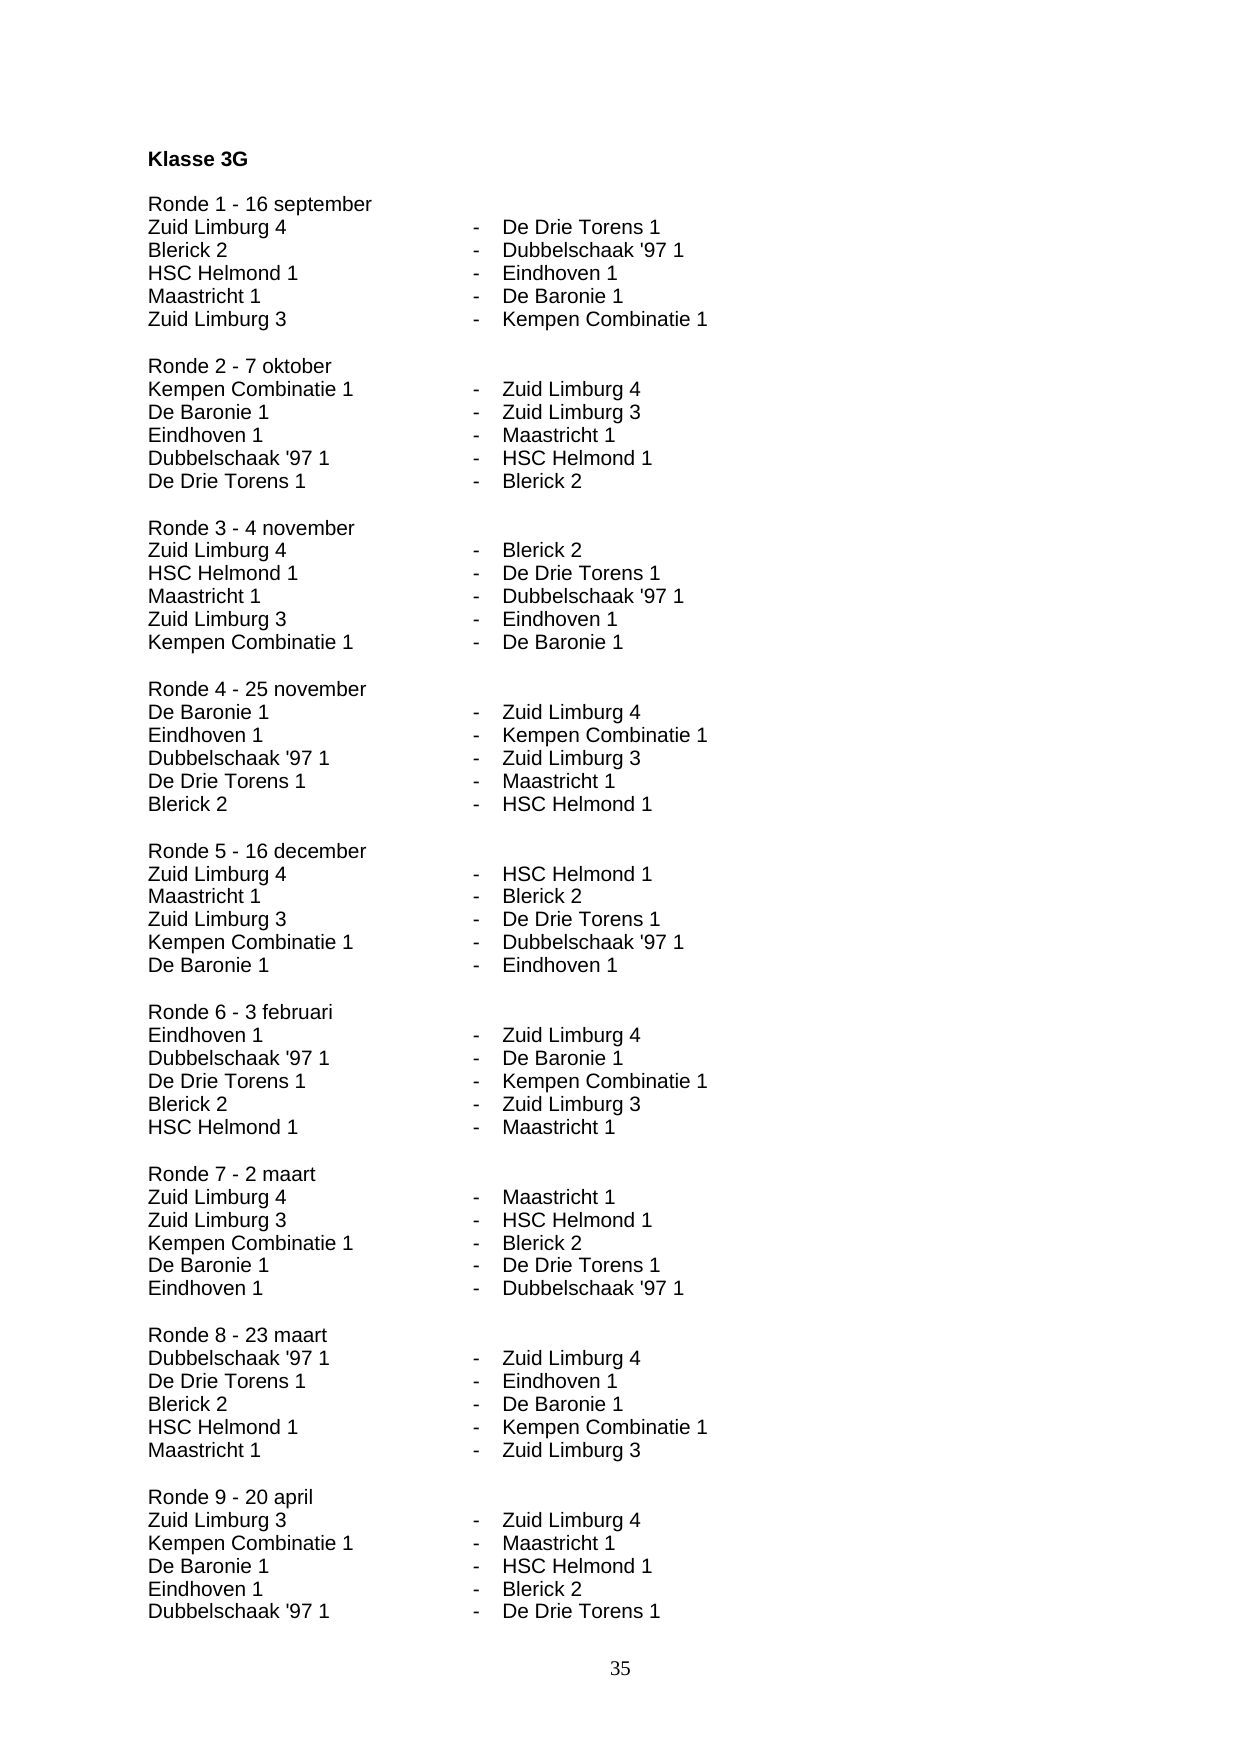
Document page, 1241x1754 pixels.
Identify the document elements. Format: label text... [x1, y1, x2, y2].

text Eindhoven 1 - Blerick 2 [148, 1578, 1092, 1601]
text De Drie Torens 1 - Maastricht 1 [148, 770, 1092, 793]
text De Baronie 1 - Eindhoven 1 [148, 954, 1092, 977]
text HSC Helmond 1 - Maastricht 1 [148, 1116, 1092, 1139]
text HSC Helmond 1 - Eindhoven 1 [148, 262, 1092, 285]
text De Drie Torens 1 - Kempen Combinatie 1 [148, 1070, 1092, 1093]
text Eindhoven 1 - Zuid Limburg 4 [148, 1024, 1092, 1047]
text Maastricht 1 - Dubbelschaak '97 1 [148, 585, 1092, 608]
text De Baronie 1 - HSC Helmond 1 [148, 1555, 1092, 1578]
text Ronde 6 - 3 februari [148, 1001, 1092, 1024]
text Dubbelschaak '97 1 - De Drie Torens 1 [148, 1601, 1092, 1623]
text Zuid Limburg 4 - Maastricht 1 [148, 1186, 1092, 1209]
text Ronde 5 - 16 december [148, 840, 1092, 863]
text Ronde 7 - 2 maart [148, 1163, 1092, 1186]
text Blerick 2 - Zuid Limburg 3 [148, 1093, 1092, 1116]
text Blerick 2 - De Baronie 1 [148, 1393, 1092, 1416]
text Eindhoven 1 - Dubbelschaak '97 1 [148, 1277, 1092, 1300]
text Ronde 8 - 23 maart [148, 1324, 1092, 1347]
text Kempen Combinatie 1 - De Baronie 1 [148, 631, 1092, 654]
text Kempen Combinatie 1 - Blerick 2 [148, 1232, 1092, 1254]
text Ronde 2 - 7 oktober [148, 355, 1092, 378]
text Klasse 3G [148, 148, 1092, 171]
text Ronde 9 - 20 april [148, 1486, 1092, 1509]
text Blerick 2 - Dubbelschaak '97 1 [148, 239, 1092, 262]
text Dubbelschaak '97 1 - Zuid Limburg 4 [148, 1347, 1092, 1370]
text Zuid Limburg 3 - Kempen Combinatie 1 [148, 308, 1092, 331]
text HSC Helmond 1 - Kempen Combinatie 1 [148, 1416, 1092, 1439]
text De Drie Torens 1 - Eindhoven 1 [148, 1370, 1092, 1393]
text Ronde 1 - 16 september [148, 193, 1092, 216]
text Kempen Combinatie 1 - Maastricht 1 [148, 1532, 1092, 1555]
text Zuid Limburg 3 - HSC Helmond 1 [148, 1209, 1092, 1232]
text Dubbelschaak '97 1 - HSC Helmond 1 [148, 447, 1092, 470]
text De Baronie 1 - De Drie Torens 1 [148, 1254, 1092, 1277]
text Zuid Limburg 3 - De Drie Torens 1 [148, 908, 1092, 931]
text Maastricht 1 - Blerick 2 [148, 886, 1092, 908]
text Blerick 2 - HSC Helmond 1 [148, 793, 1092, 816]
text Zuid Limburg 4 - De Drie Torens 1 [148, 216, 1092, 239]
text Dubbelschaak '97 1 - Zuid Limburg 3 [148, 747, 1092, 770]
text Zuid Limburg 4 - Blerick 2 [148, 539, 1092, 562]
text Maastricht 1 - Zuid Limburg 3 [148, 1439, 1092, 1462]
text Maastricht 1 - De Baronie 1 [148, 285, 1092, 308]
text HSC Helmond 1 - De Drie Torens 1 [148, 562, 1092, 585]
text Kempen Combinatie 1 - Zuid Limburg 4 [148, 378, 1092, 401]
text Zuid Limburg 3 - Eindhoven 1 [148, 608, 1092, 631]
text Eindhoven 1 - Maastricht 1 [148, 424, 1092, 447]
text Kempen Combinatie 1 - Dubbelschaak '97 1 [148, 931, 1092, 954]
text De Baronie 1 - Zuid Limburg 4 [148, 701, 1092, 724]
text Eindhoven 1 - Kempen Combinatie 1 [148, 724, 1092, 747]
text Dubbelschaak '97 1 - De Baronie 1 [148, 1047, 1092, 1070]
text Ronde 4 - 25 november [148, 678, 1092, 701]
text Ronde 3 - 4 november [148, 517, 1092, 539]
text De Baronie 1 - Zuid Limburg 3 [148, 401, 1092, 424]
text Zuid Limburg 3 - Zuid Limburg 4 [148, 1509, 1092, 1532]
text De Drie Torens 1 - Blerick 2 [148, 470, 1092, 493]
text Zuid Limburg 4 - HSC Helmond 1 [148, 863, 1092, 886]
